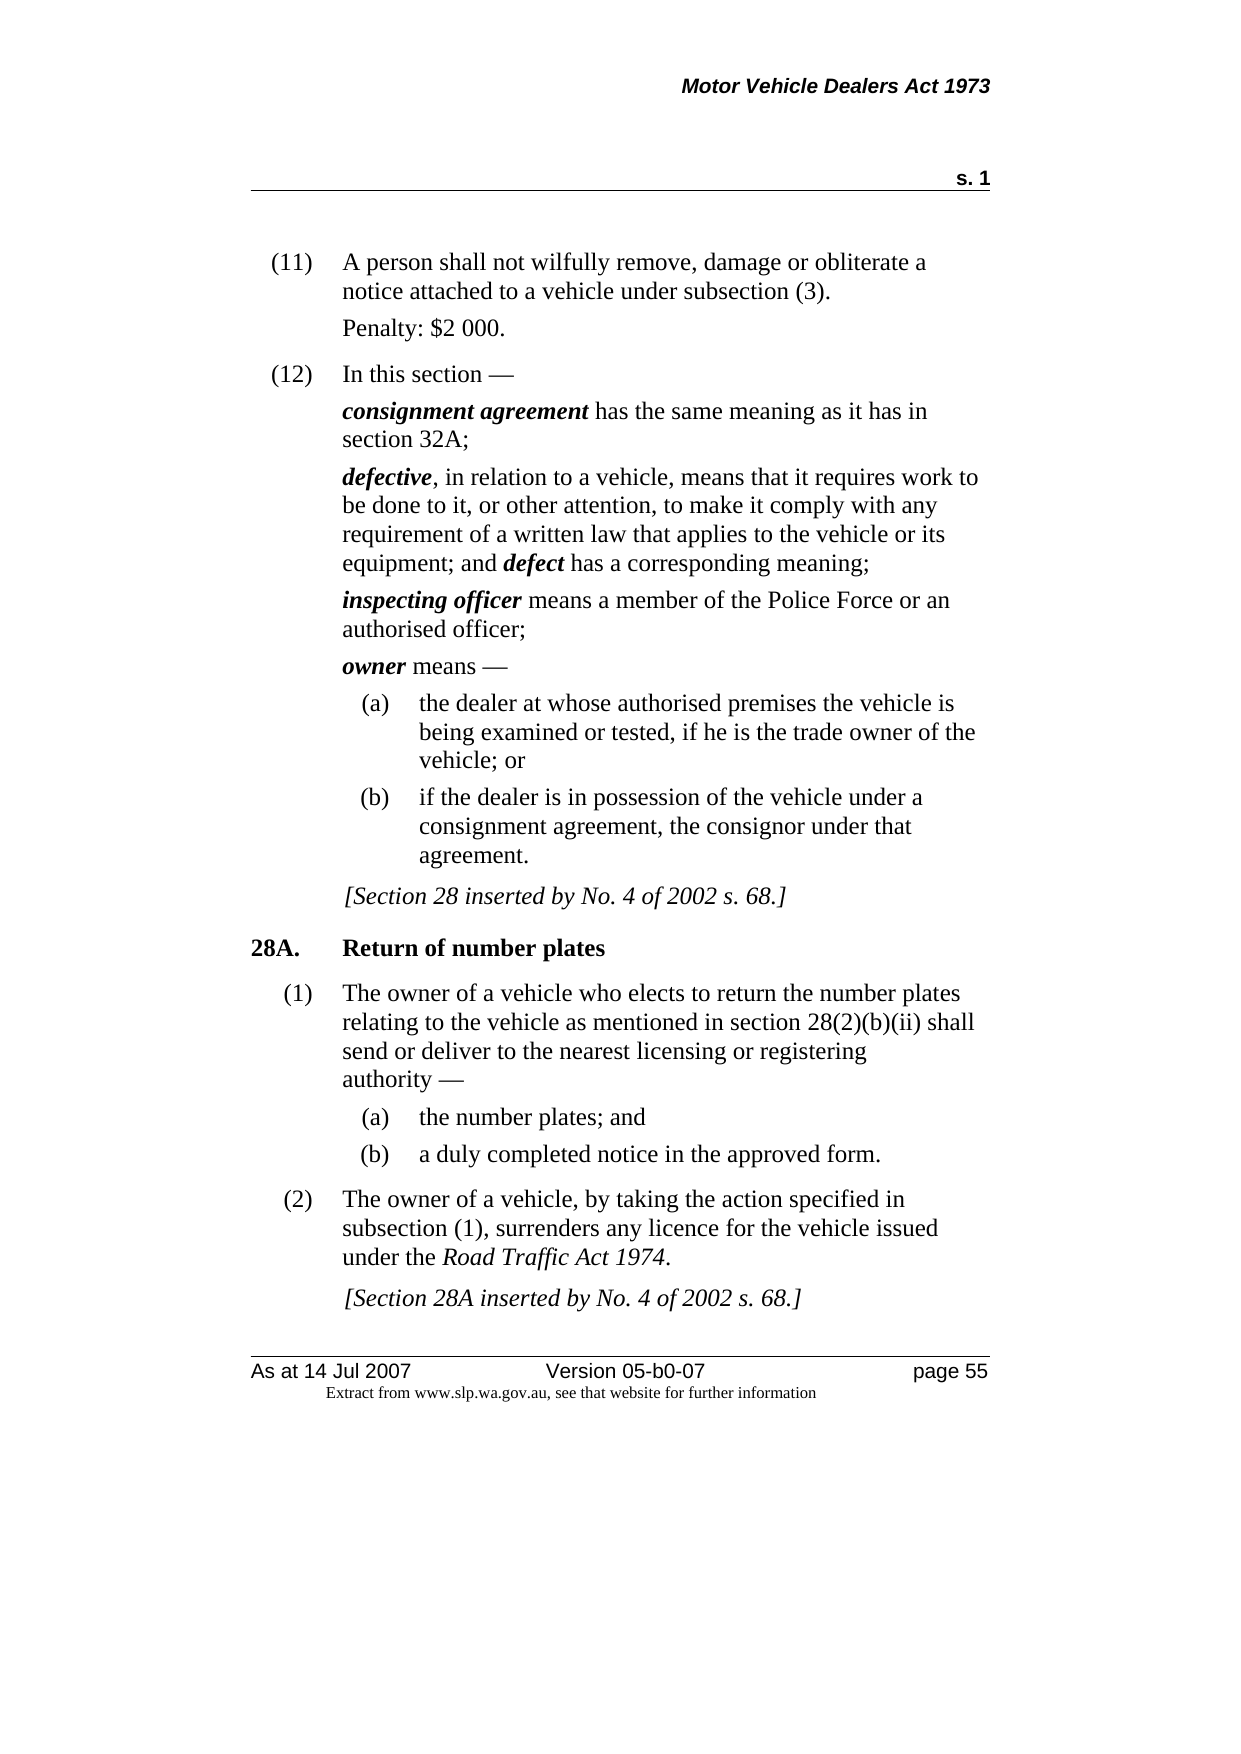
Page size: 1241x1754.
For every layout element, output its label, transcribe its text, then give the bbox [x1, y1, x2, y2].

text (1) The owner of a vehicle who elects to return the number plates relating to the vehicle as mentioned in section 28(2)(b)(ii) shall send or deliver to the nearest licensing or registering authority — [251, 978, 990, 1093]
text inspecting officer means a member of the Police Force or an authorised officer; [251, 585, 990, 642]
text consignment agreement has the same meaning as it has in section 32A; [251, 396, 990, 453]
text (b) if the dealer is in possession of the vehicle under a consignment agreement, the consignor under that agreement. [251, 782, 990, 869]
text [Section 28A inserted by No. 4 of 2002 s. 68.] [251, 1283, 990, 1312]
text (11) A person shall not wilfully remove, damage or obliterate a notice attached to a vehicle under subsection (3). [251, 247, 990, 305]
text Penalty: $2 000. [251, 313, 990, 342]
text (a) the dealer at whose authorised premises the vehicle is being examined or tested, if he is the trade owner of the vehicle; or [251, 688, 990, 774]
subtitle 28A. Return of number plates [251, 933, 990, 962]
text defective, in relation to a vehicle, means that it requires work to be done to it, or other attention, to make it comply with any requirement of a written law that applies to the vehicle or its equipment; and defect has a corresponding meaning; [251, 462, 990, 577]
text (12) In this section — [251, 359, 990, 387]
text [Section 28 inserted by No. 4 of 2002 s. 68.] [251, 881, 990, 910]
text owner means — [251, 651, 990, 679]
text (b) a duly completed notice in the approved form. [251, 1139, 990, 1167]
text (2) The owner of a vehicle, by taking the action specified in subsection (1), surrenders any licence for the vehicle issued under the Road Traffic Act 1974. [251, 1184, 990, 1270]
text (a) the number plates; and [251, 1102, 990, 1130]
